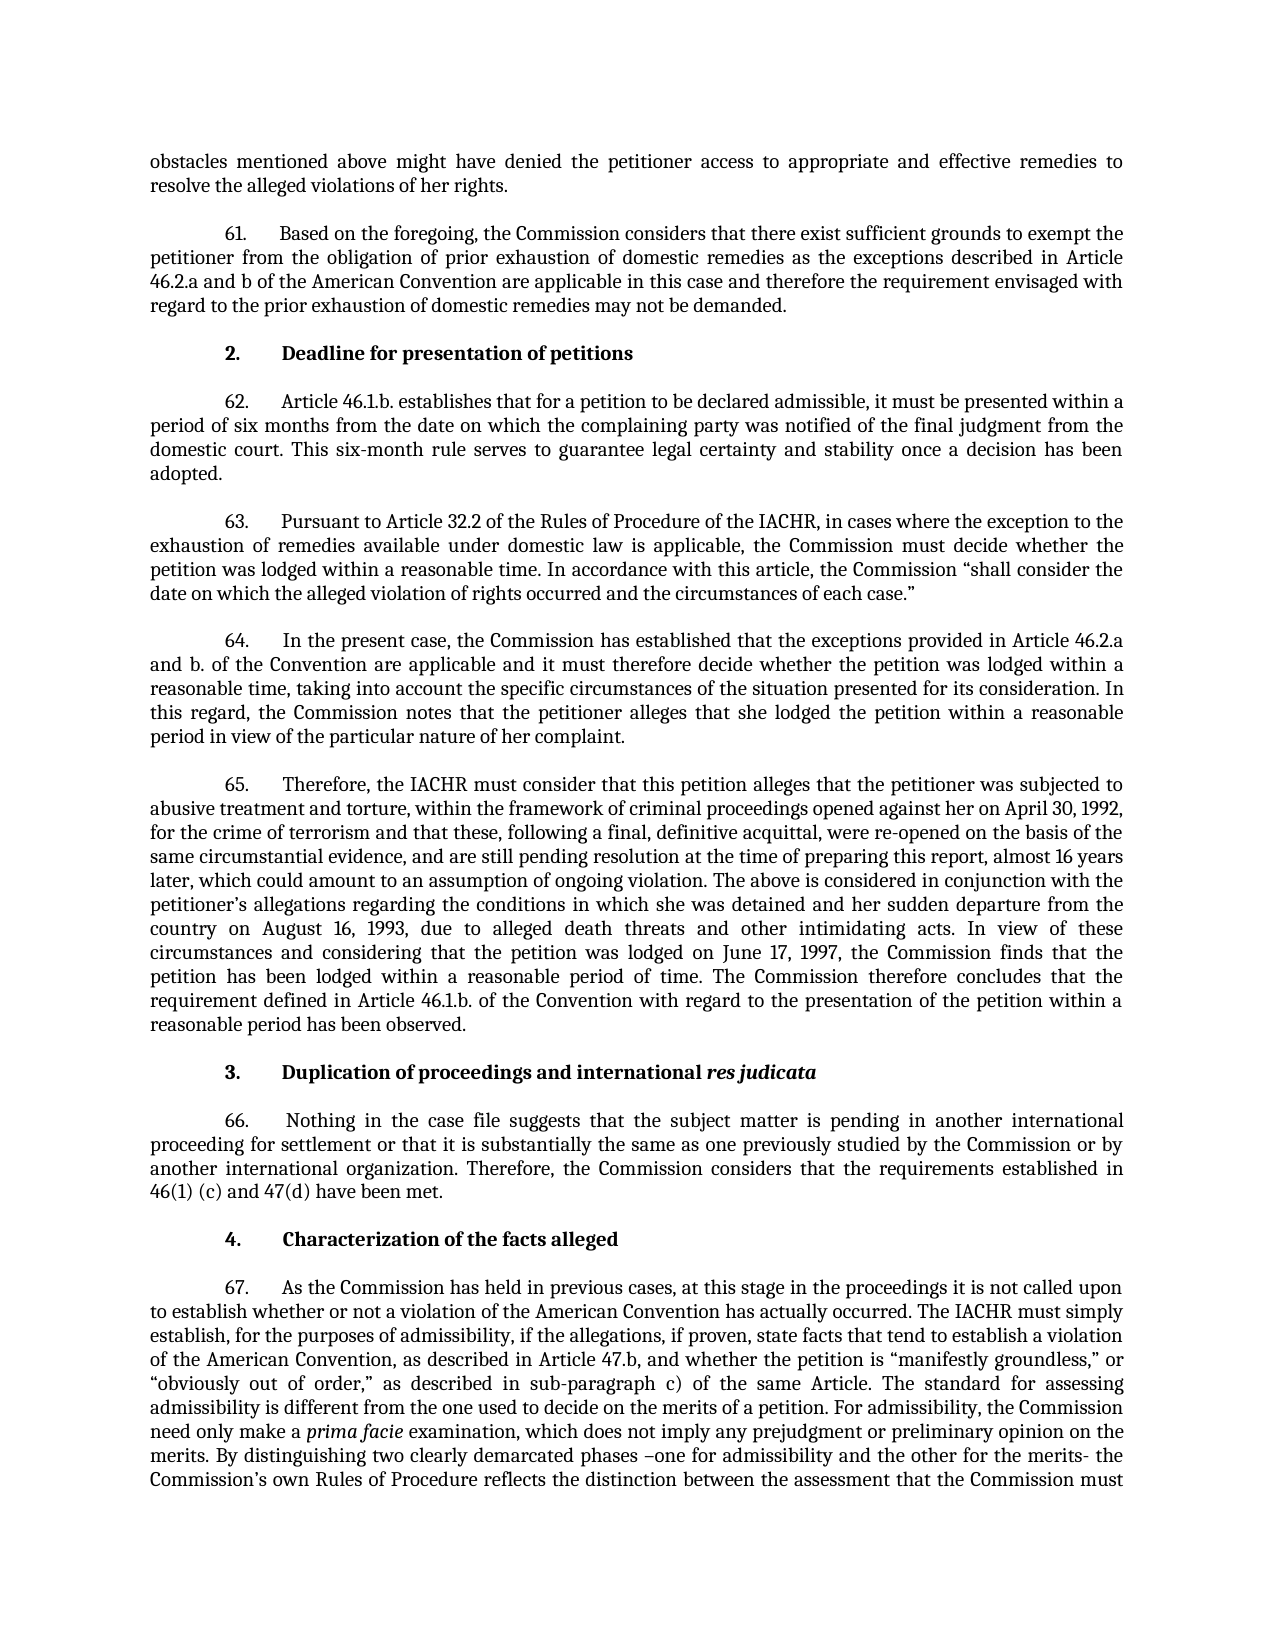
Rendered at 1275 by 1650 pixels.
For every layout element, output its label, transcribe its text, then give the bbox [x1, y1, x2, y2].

text 63. Pursuant to Article 32.2 of the Rules of Procedure of the IACHR, in cases where the exception to the exhaustion of remedies available under domestic law is applicable, the Commission must decide whether the petition was lodged within a reasonable time. In accordance with this article, the Commission “shall consider the date on which the alleged violation of rights occurred and the circumstances of each case.” [150, 509, 1125, 605]
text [150, 150, 1125, 198]
text 61. Based on the foregoing, the Commission considers that there exist sufficient grounds to exempt the petitioner from the obligation of prior exhaustion of domestic remedies as the exceptions described in Article 46.2.a and b of the American Convention are applicable in this case and therefore the requirement envisaged with regard to the prior exhaustion of domestic remedies may not be demanded. [150, 222, 1125, 318]
text 66. Nothing in the case file suggests that the subject matter is pending in another international proceeding for settlement or that it is substantially the same as one previously studied by the Commission or by another international organization. Therefore, the Commission considers that the requirements established in 46(1) (c) and 47(d) have been met. [150, 1108, 1125, 1204]
text 65. Therefore, the IACHR must consider that this petition alleges that the petitioner was subjected to abusive treatment and torture, within the framework of criminal proceedings opened against her on April 30, 1992, for the crime of terrorism and that these, following a final, definitive acquittal, were re-opened on the basis of the same circumstantial evidence, and are still pending resolution at the time of preparing this report, almost 16 years later, which could amount to an assumption of ongoing violation. The above is considered in conjunction with the petitioner’s allegations regarding the conditions in which she was detained and her sudden departure from the country on August 16, 1993, due to alleged death threats and other intimidating acts. In view of these circumstances and considering that the petition was lodged on June 17, 1997, the Commission finds that the petition has been lodged within a reasonable period of time. The Commission therefore concludes that the requirement defined in Article 46.1.b. of the Convention with regard to the presentation of the petition within a reasonable period has been observed. [150, 773, 1125, 1036]
text 2. Deadline for presentation of petitions [150, 342, 1125, 366]
text 3. Duplication of proceedings and international res judicata [150, 1060, 1125, 1084]
text 62. Article 46.1.b. establishes that for a petition to be declared admissible, it must be presented within a period of six months from the date on which the complaining party was notified of the final judgment from the domestic court. This six-month rule serves to guarantee legal certainty and stability once a decision has been adopted. [150, 389, 1125, 485]
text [150, 1276, 1125, 1492]
text 4. Characterization of the facts alleged [150, 1228, 1125, 1252]
text 64. In the present case, the Commission has established that the exceptions provided in Article 46.2.a and b. of the Convention are applicable and it must therefore decide whether the petition was lodged within a reasonable time, taking into account the specific circumstances of the situation presented for its consideration. In this regard, the Commission notes that the petitioner alleges that she lodged the petition within a reasonable period in view of the particular nature of her complaint. [150, 629, 1125, 749]
